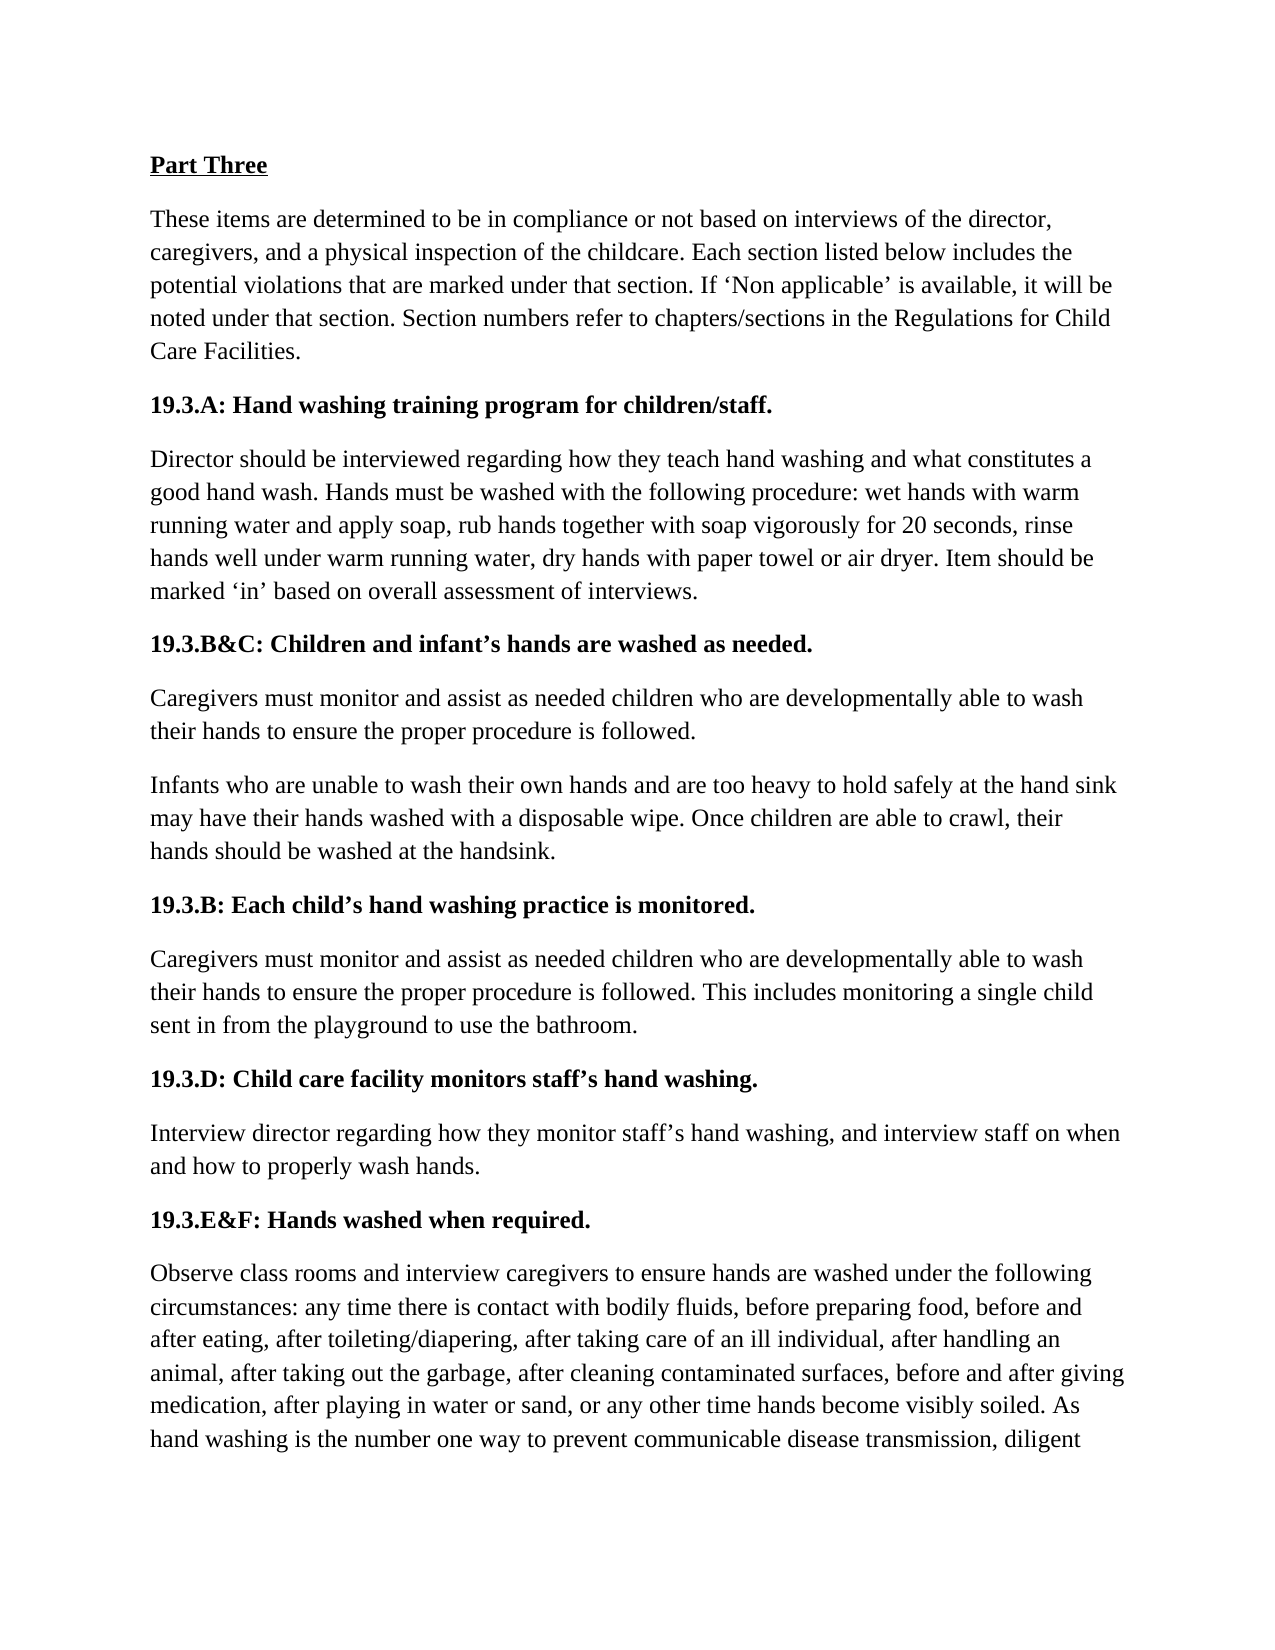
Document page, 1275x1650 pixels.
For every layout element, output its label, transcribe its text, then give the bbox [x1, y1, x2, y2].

text 19.3.B: Each child’s hand washing practice is monitored. [150, 890, 1125, 919]
text Part Three [150, 150, 1125, 179]
text Infants who are unable to wash their own hands and are too heavy to hold safely at the hand sink may have their hands washed with a disposable wipe. Once children are able to crawl, their hands should be washed at the handsink. [150, 770, 1125, 865]
text 19.3.A: Hand washing training program for children/staff. [150, 390, 1125, 418]
text 19.3.D: Child care facility monitors staff’s hand washing. [150, 1064, 1125, 1093]
text Director should be interviewed regarding how they teach hand washing and what constitutes a good hand wash. Hands must be washed with the following procedure: wet hands with warm running water and apply soap, rub hands together with soap vigorously for 20 seconds, rinse hands well under warm running water, dry hands with paper towel or air dryer. Item should be marked ‘in’ based on overall assessment of interviews. [150, 444, 1125, 604]
text These items are determined to be in compliance or not based on interviews of the director, caregivers, and a physical inspection of the childcare. Each section listed below includes the potential violations that are marked under that section. If ‘Non applicable’ is available, it will be noted under that section. Section numbers refer to chapters/sections in the Regulations for Child Care Facilities. [150, 204, 1125, 365]
text Caregivers must monitor and assist as needed children who are developmentally able to wash their hands to ensure the proper procedure is followed. This includes monitoring a single child sent in from the playground to use the bathroom. [150, 944, 1125, 1039]
text Caregivers must monitor and assist as needed children who are developmentally able to wash their hands to ensure the proper procedure is followed. [150, 683, 1125, 745]
text Interview director regarding how they monitor staff’s hand washing, and interview staff on when and how to properly wash hands. [150, 1118, 1125, 1179]
text 19.3.B&C: Children and infant’s hands are washed as needed. [150, 629, 1125, 658]
text 19.3.E&F: Hands washed when required. [150, 1205, 1125, 1233]
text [150, 1258, 1125, 1452]
